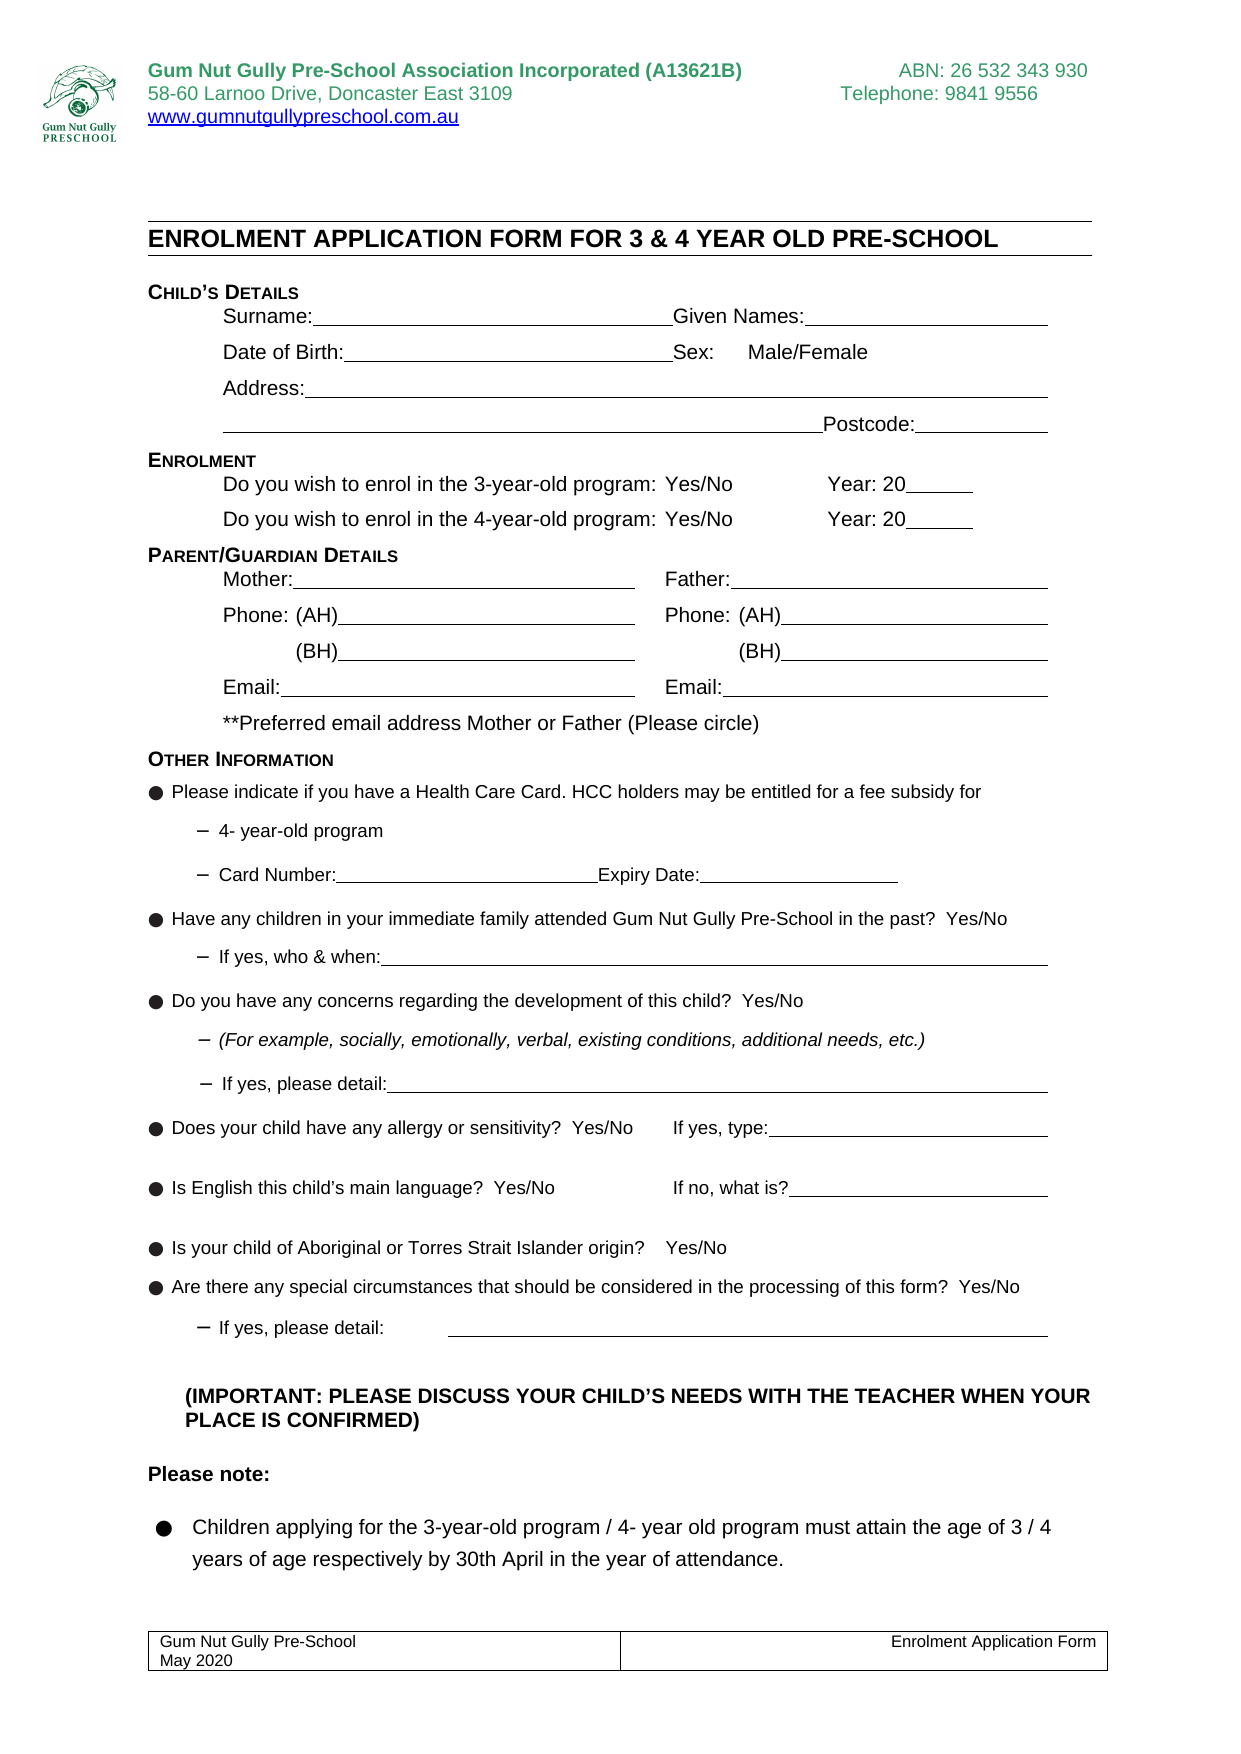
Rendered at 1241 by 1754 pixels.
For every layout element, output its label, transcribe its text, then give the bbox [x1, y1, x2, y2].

text Address: [223, 376, 1092, 399]
list Do you have any concerns regarding the development of this child? Yes/No [148, 980, 1092, 1019]
text Date of Birth: Sex: Male/Female [223, 339, 1092, 363]
list Children applying for the 3-year-old program / 4- year old program must attain the age of 3 / 4 years of age respectively by 30th April in the year of attendance. [154, 1504, 1092, 1570]
text (IMPORTANT: PLEASE DISCUSS YOUR CHILD’S NEEDS WITH THE TEACHER WHEN YOUR PLACE IS CONFIRMED) [185, 1384, 1092, 1432]
text **Preferred email address Mother or Father (Please circle) [223, 711, 1092, 735]
text Other Information [148, 747, 1092, 771]
text Enrolment [148, 447, 1092, 471]
text Postcode: [223, 411, 1092, 435]
list Have any children in your immediate family attended Gum Nut Gully Pre-School in the past? Yes/No [148, 898, 1092, 936]
text Please note: [148, 1462, 1092, 1486]
text Email: Email: [223, 675, 1092, 699]
list Are there any special circumstances that should be considered in the processing of this form? Yes/No [148, 1265, 1092, 1304]
list If yes, please detail: [198, 1063, 1092, 1101]
list Does your child have any allergy or sensitivity? Yes/No If yes, type: [148, 1107, 1092, 1145]
text Mother: Father: [223, 567, 1092, 591]
text Phone: (AH) Phone: (AH) [223, 603, 1092, 627]
list 4- year-old program [195, 809, 1092, 848]
list Card Number: Expiry Date: [195, 853, 1092, 892]
list Is your child of Aboriginal or Torres Strait Islander origin? Yes/No [148, 1227, 1092, 1265]
text (BH) (BH) [223, 639, 1092, 663]
list (For example, socially, emotionally, verbal, existing conditions, additional needs, etc.) [195, 1019, 1092, 1057]
text Do you wish to enrol in the 3-year-old program: Yes/No Year: 20 [223, 471, 1092, 495]
list Please indicate if you have a Health Care Card. HCC holders may be entitled for a fee subsidy for [148, 771, 1092, 809]
list If yes, please detail: [195, 1304, 1092, 1374]
list If yes, who & when: [195, 936, 1092, 974]
list Is English this child’s main language? Yes/No If no, what is? [148, 1167, 1092, 1205]
text Do you wish to enrol in the 4-year-old program: Yes/No Year: 20 [223, 507, 1092, 531]
text Parent/Guardian Details [148, 543, 1092, 567]
picture [37, 59, 123, 150]
text Child’s Details [148, 256, 1092, 304]
text ENROLMENT APPLICATION FORM FOR 3 & 4 YEAR OLD PRE-SCHOOL [148, 222, 1092, 255]
text Surname: Given Names: [223, 304, 1092, 328]
